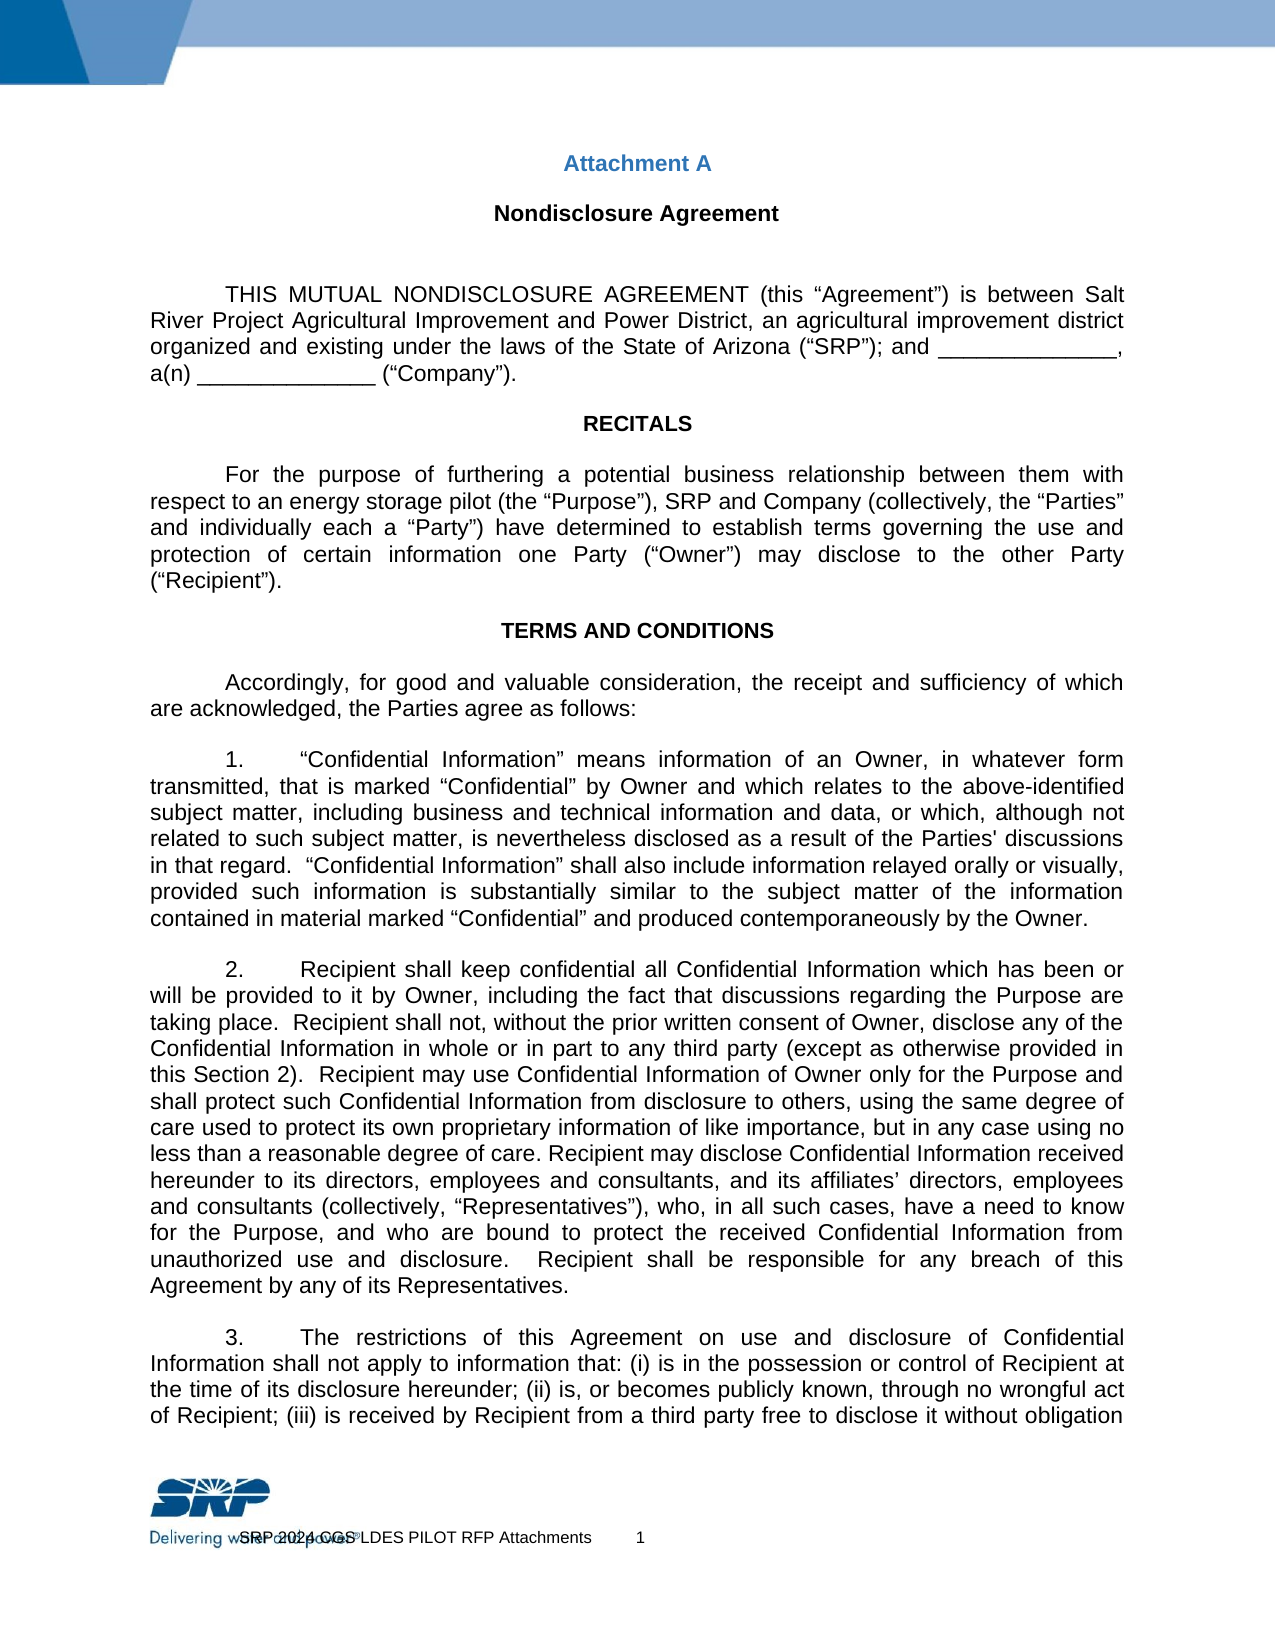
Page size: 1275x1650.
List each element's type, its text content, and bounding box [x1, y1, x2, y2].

text For the purpose of furthering a potential business relationship between them with respect to an energy storage pilot (the “Purpose”), SRP and Company (collectively, the “Parties” and individually each a “Party”) have determined to establish terms governing the use and protection of certain information one Party (“Owner”) may disclose to the other Party (“Recipient”). [150, 461, 1125, 593]
text THIS MUTUAL NONDISCLOSURE AGREEMENT (this “Agreement”) is between Salt River Project Agricultural Improvement and Power District, an agricultural improvement district organized and existing under the laws of the State of Arizona (“SRP”); and ______________, a(n) ______________ (“Company”). [150, 281, 1125, 386]
text Accordingly, for good and valuable consideration, the receipt and sufficiency of which are acknowledged, the Parties agree as follows: [150, 669, 1125, 721]
picture [0, 0, 1275, 1650]
text RECITALS [150, 411, 1125, 436]
subtitle Attachment A [150, 150, 1125, 176]
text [150, 1323, 1125, 1429]
text TERMS AND CONDITIONS [150, 618, 1125, 643]
subtitle Nondisclosure Agreement [150, 200, 1123, 226]
text Recipient shall keep confidential all Confidential Information which has been or will be provided to it by Owner, including the fact that discussions regarding the Purpose are taking place. Recipient shall not, without the prior written consent of Owner, disclose any of the Confidential Information in whole or in part to any third party (except as otherwise provided in this Section 2). Recipient may use Confidential Information of Owner only for the Purpose and shall protect such Confidential Information from disclosure to others, using the same degree of care used to protect its own proprietary information of like importance, but in any case using no less than a reasonable degree of care. Recipient may disclose Confidential Information received hereunder to its directors, employees and consultants, and its affiliates’ directors, employees and consultants (collectively, “Representatives”), who, in all such cases, have a need to know for the Purpose, and who are bound to protect the received Confidential Information from unauthorized use and disclosure. Recipient shall be responsible for any breach of this Agreement by any of its Representatives. [150, 956, 1125, 1298]
text “Confidential Information” means information of an Owner, in whatever form transmitted, that is marked “Confidential” by Owner and which relates to the above-identified subject matter, including business and technical information and data, or which, although not related to such subject matter, is nevertheless disclosed as a result of the Parties' discussions in that regard. “Confidential Information” shall also include information relayed orally or visually, provided such information is substantially similar to the subject matter of the information contained in material marked “Confidential” and produced contemporaneously by the Owner. [150, 746, 1125, 931]
